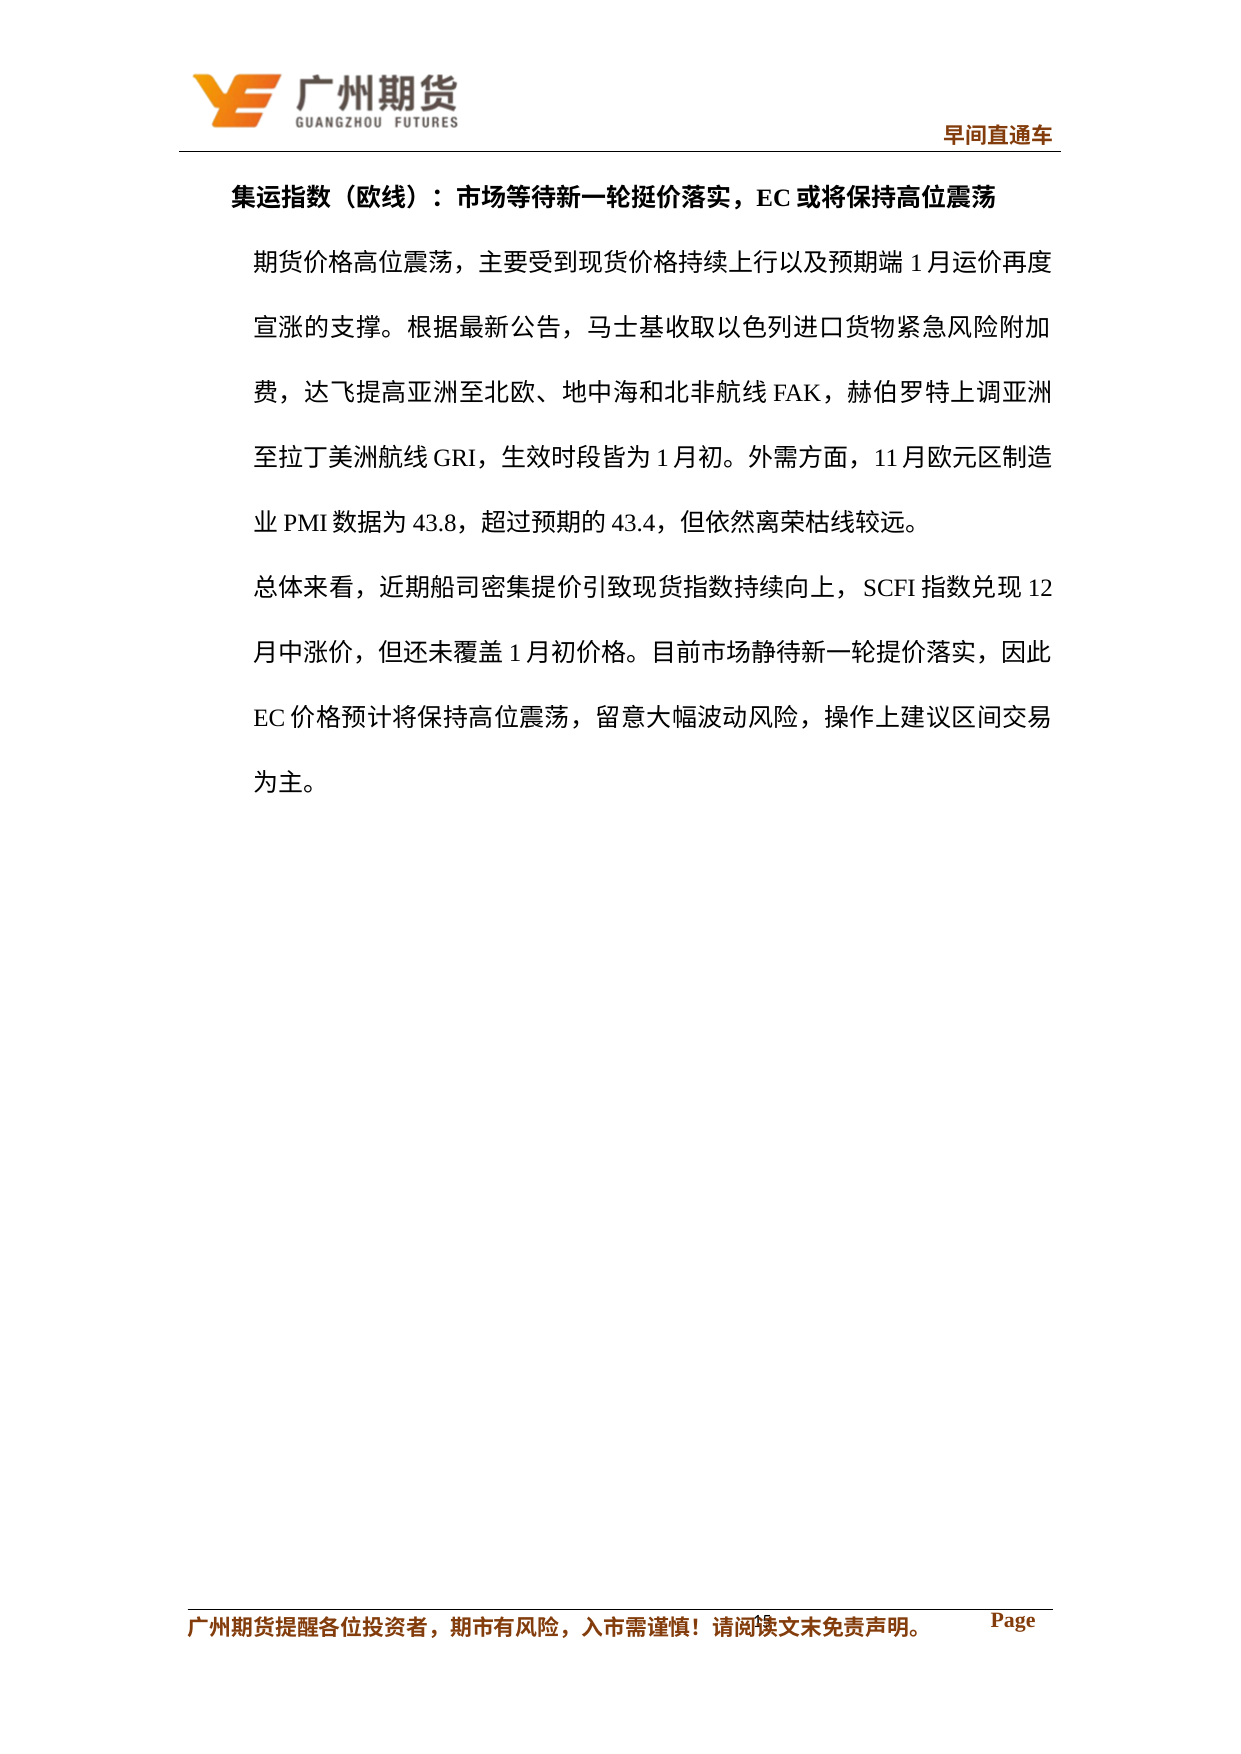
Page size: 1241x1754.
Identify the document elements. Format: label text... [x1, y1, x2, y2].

picture [187, 61, 479, 139]
text 总体来看，近期船司密集提价引致现货指数持续向上，SCFI指数兑现12月中涨价，但还未覆盖1月初价格。目前市场静待新一轮提价落实，因此EC价格预计将保持高位震荡，留意大幅波动风险，操作上建议区间交易为主。 [253, 553, 1053, 813]
text 期货价格高位震荡，主要受到现货价格持续上行以及预期端1月运价再度宣涨的支撑。根据最新公告，马士基收取以色列进口货物紧急风险附加费，达飞提高亚洲至北欧、地中海和北非航线FAK，赫伯罗特上调亚洲至拉丁美洲航线GRI，生效时段皆为1月初。外需方面，11月欧元区制造业PMI数据为43.8，超过预期的43.4，但依然离荣枯线较远。 [253, 228, 1053, 553]
text 集运指数（欧线）：市场等待新一轮挺价落实，EC或将保持高位震荡 [231, 163, 1053, 228]
